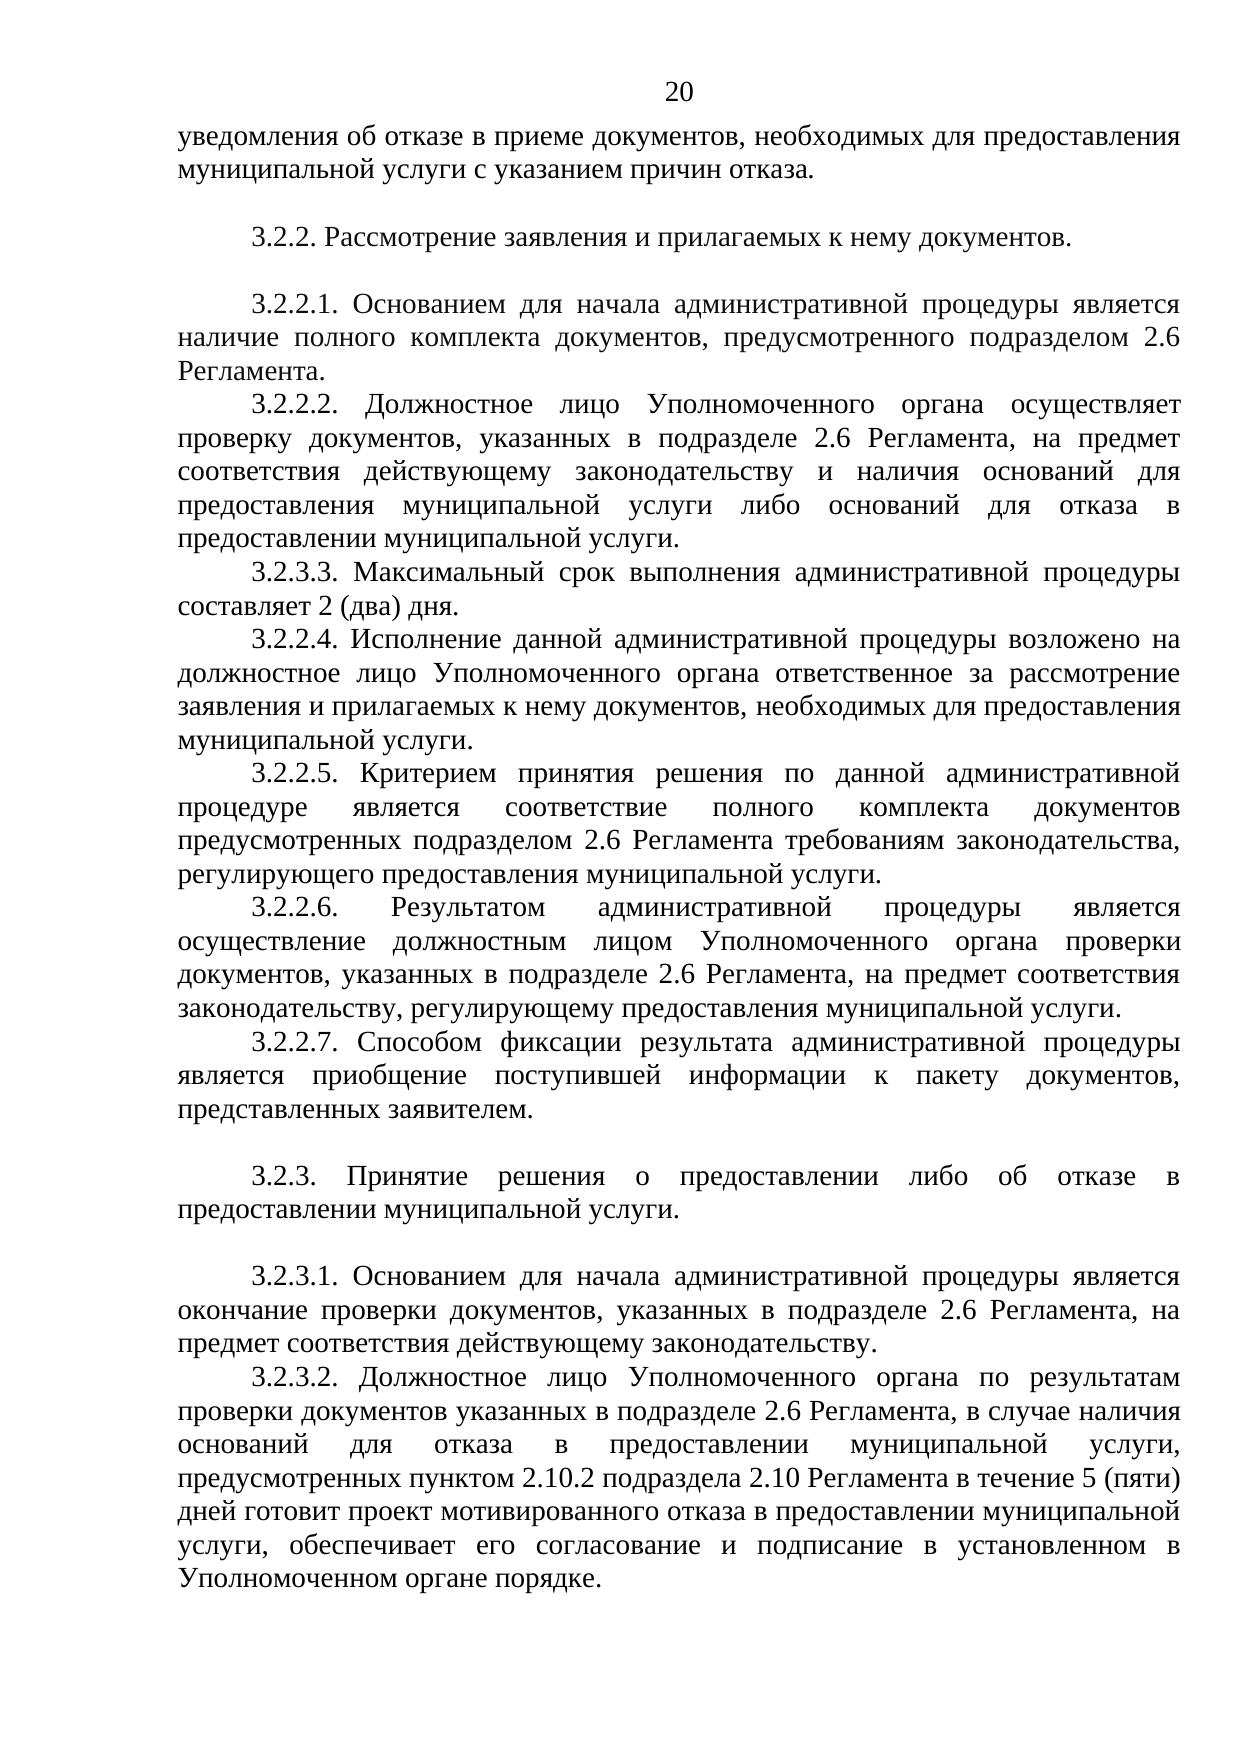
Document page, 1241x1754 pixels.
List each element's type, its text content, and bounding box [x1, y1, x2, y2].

text 3.2.2. Рассмотрение заявления и прилагаемых к нему документов. [177, 219, 1181, 252]
text 3.2.2.5. Критерием принятия решения по данной административной процедуре является соответствие полного комплекта документов предусмотренных подразделом 2.6 Регламента требованиям законодательства, регулирующего предоставления муниципальной услуги. [177, 755, 1181, 889]
text 3.2.3.3. Максимальный срок выполнения административной процедуры составляет 2 (два) дня. [177, 554, 1181, 621]
text 3.2.2.4. Исполнение данной административной процедуры возложено на должностное лицо Уполномоченного органа ответственное за рассмотрение заявления и прилагаемых к нему документов, необходимых для предоставления муниципальной услуги. [177, 621, 1181, 755]
text 3.2.2.1. Основанием для начала административной процедуры является наличие полного комплекта документов, предусмотренного подразделом 2.6 Регламента. [177, 286, 1181, 386]
text 3.2.2.2. Должностное лицо Уполномоченного органа осуществляет проверку документов, указанных в подразделе 2.6 Регламента, на предмет соответствия действующему законодательству и наличия оснований для предоставления муниципальной услуги либо оснований для отказа в предоставлении муниципальной услуги. [177, 386, 1181, 554]
text 3.2.2.7. Способом фиксации результата административной процедуры является приобщение поступившей информации к пакету документов, представленных заявителем. [177, 1024, 1181, 1124]
text 3.2.3.1. Основанием для начала административной процедуры является окончание проверки документов, указанных в подразделе 2.6 Регламента, на предмет соответствия действующему законодательству. [177, 1258, 1181, 1359]
text 3.2.2.6. Результатом административной процедуры является осуществление должностным лицом Уполномоченного органа проверки документов, указанных в подразделе 2.6 Регламента, на предмет соответствия законодательству, регулирующему предоставления муниципальной услуги. [177, 889, 1181, 1024]
text 3.2.3.2. Должностное лицо Уполномоченного органа по результатам проверки документов указанных в подразделе 2.6 Регламента, в случае наличия оснований для отказа в предоставлении муниципальной услуги, предусмотренных пунктом 2.10.2 подраздела 2.10 Регламента в течение 5 (пяти) дней готовит проект мотивированного отказа в предоставлении муниципальной услуги, обеспечивает его согласование и подписание в установленном в Уполномоченном органе порядке. [177, 1359, 1181, 1594]
text 3.2.3. Принятие решения о предоставлении либо об отказе в предоставлении муниципальной услуги. [177, 1158, 1181, 1225]
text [177, 118, 1181, 185]
